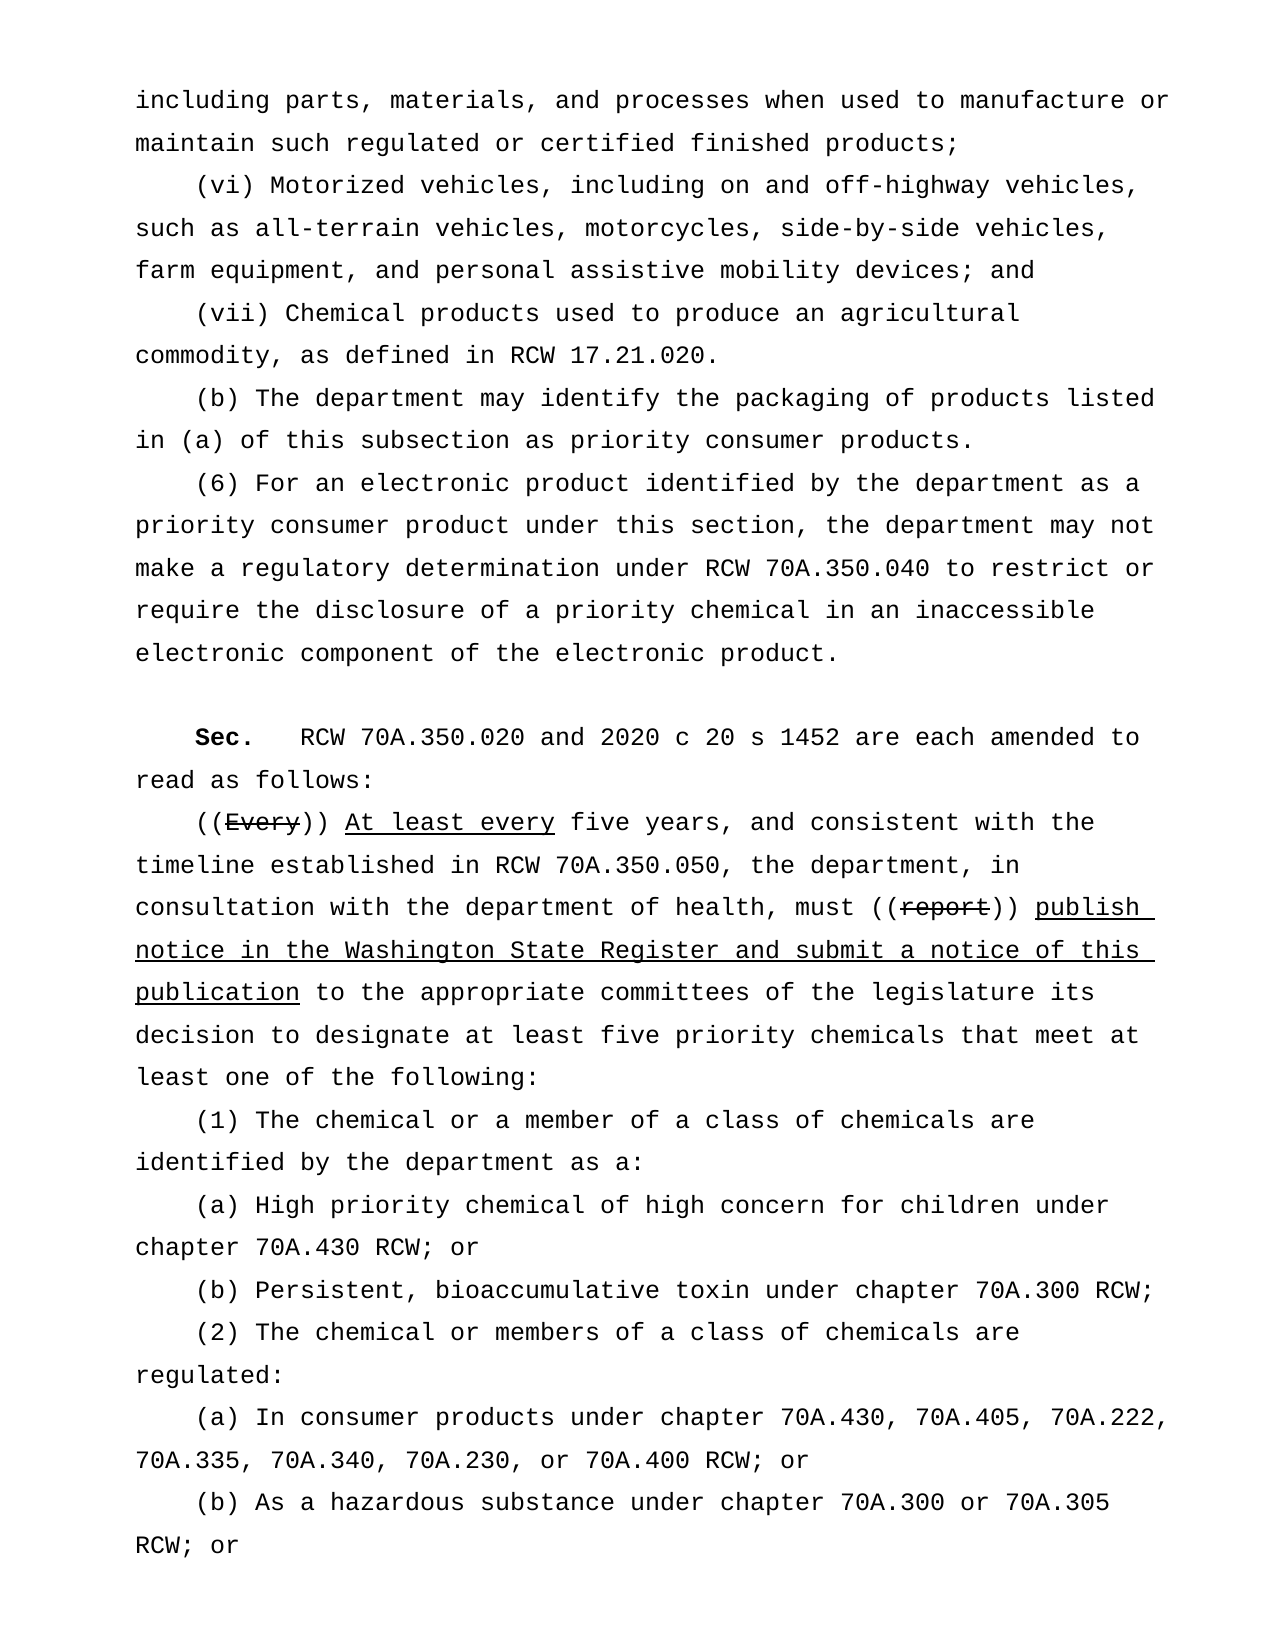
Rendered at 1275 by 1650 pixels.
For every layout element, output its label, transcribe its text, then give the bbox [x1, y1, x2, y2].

text (vi) Motorized vehicles, including on and off-highway vehicles, such as all-terrain vehicles, motorcycles, side-by-side vehicles, farm equipment, and personal assistive mobility devices; and [135, 160, 1170, 287]
text (6) For an electronic product identified by the department as a priority consumer product under this section, the department may not make a regulatory determination under RCW 70A.350.040 to restrict or require the disclosure of a priority chemical in an inaccessible electronic component of the electronic product. [135, 457, 1170, 670]
text (b) The department may identify the packaging of products listed in (a) of this subsection as priority consumer products. [135, 372, 1170, 457]
text ((Every)) At least every five years, and consistent with the timeline established in RCW 70A.350.050, the department, in consultation with the department of health, must ((report)) publish notice in the Washington State Register and submit a notice of this publication to the appropriate committees of the legislature its decision to designate at least five priority chemicals that meet at least one of the following: [135, 797, 1170, 1094]
text (a) High priority chemical of high concern for children under chapter 70A.430 RCW; or [135, 1179, 1170, 1264]
text (b) As a hazardous substance under chapter 70A.300 or 70A.305 RCW; or [135, 1477, 1170, 1562]
text (vii) Chemical products used to produce an agricultural commodity, as defined in RCW 17.21.020. [135, 287, 1170, 372]
text (b) Persistent, bioaccumulative toxin under chapter 70A.300 RCW; [135, 1264, 1170, 1307]
text (a) In consumer products under chapter 70A.430, 70A.405, 70A.222, 70A.335, 70A.340, 70A.230, or 70A.400 RCW; or [135, 1392, 1170, 1477]
text (2) The chemical or members of a class of chemicals are regulated: [135, 1307, 1170, 1392]
text (1) The chemical or a member of a class of chemicals are identified by the department as a: [135, 1094, 1170, 1179]
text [135, 75, 1170, 160]
text Sec. RCW 70A.350.020 and 2020 c 20 s 1452 are each amended to read as follows: [135, 712, 1170, 797]
